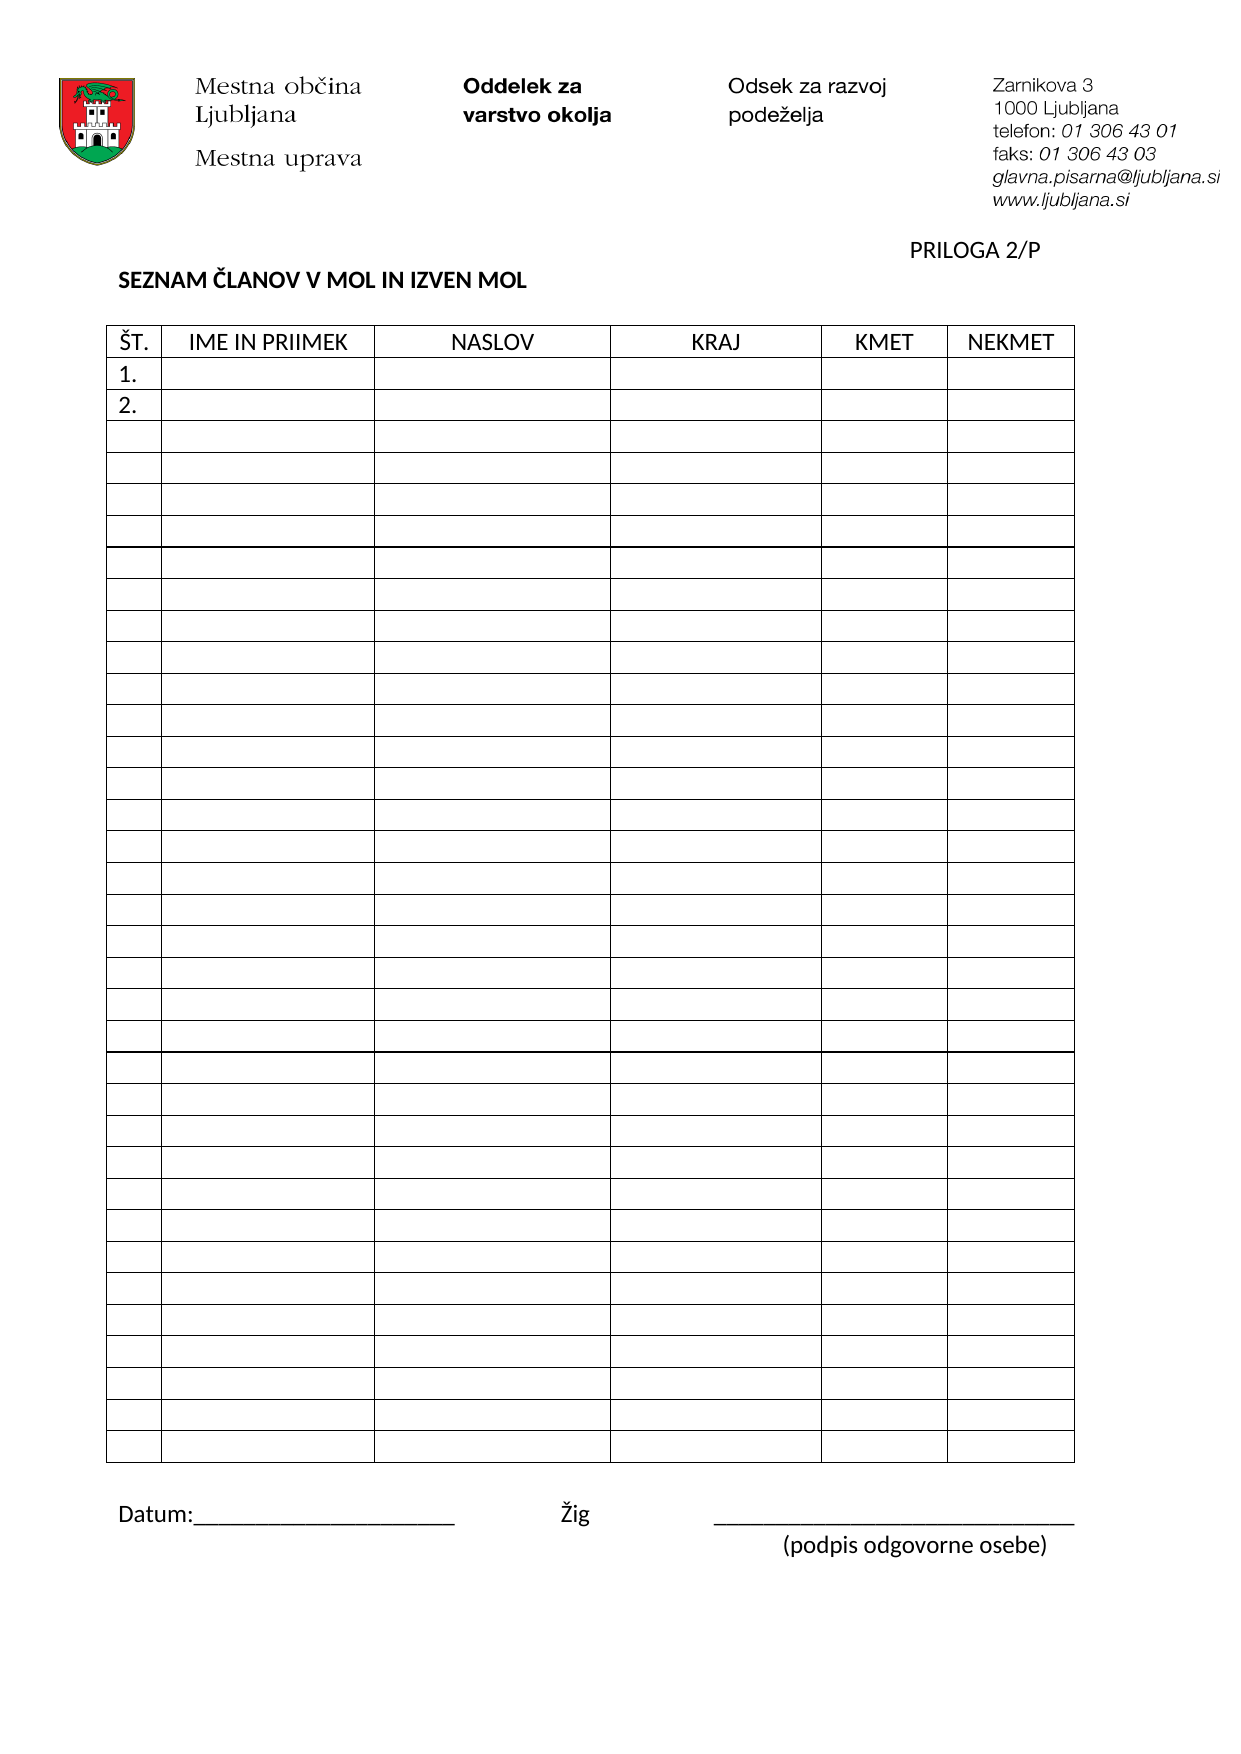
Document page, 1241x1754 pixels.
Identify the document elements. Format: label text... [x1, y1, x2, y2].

table_cell [375, 611, 610, 641]
table_cell [822, 1242, 947, 1272]
table_cell [948, 1116, 1074, 1146]
table_cell [107, 484, 161, 515]
table_cell [107, 1273, 161, 1304]
table_cell [822, 1431, 947, 1462]
table_cell [822, 926, 947, 957]
picture [59, 73, 1220, 210]
table_cell [162, 1147, 374, 1178]
table_cell [107, 1305, 161, 1335]
table_cell [107, 1084, 161, 1114]
table_cell [611, 1431, 821, 1462]
table_cell [162, 863, 374, 893]
table_cell [375, 1336, 610, 1367]
table_cell 1. [107, 358, 161, 388]
table_cell [948, 705, 1074, 736]
table_cell [822, 516, 947, 546]
table_cell [948, 1368, 1074, 1398]
table_cell [611, 453, 821, 483]
table_cell [822, 895, 947, 925]
table_cell [162, 1305, 374, 1335]
table_cell [822, 642, 947, 673]
table_cell [822, 548, 947, 578]
table_cell [162, 1400, 374, 1430]
table_cell [611, 831, 821, 862]
table_cell [611, 548, 821, 578]
text (podpis odgovorne osebe) [634, 1529, 1122, 1559]
table_cell [611, 1242, 821, 1272]
table_cell [948, 611, 1074, 641]
table_cell [375, 1305, 610, 1335]
table_cell [107, 1116, 161, 1146]
table_cell [162, 1053, 374, 1083]
table_cell [611, 1147, 821, 1178]
table_cell [948, 1179, 1074, 1209]
table_cell [948, 1147, 1074, 1178]
table_cell [375, 737, 610, 767]
table_cell [822, 421, 947, 452]
table_cell [107, 1431, 161, 1462]
table_cell [375, 1210, 610, 1241]
table_cell [375, 674, 610, 704]
table_cell [375, 705, 610, 736]
table_cell [822, 1336, 947, 1367]
table_cell [611, 705, 821, 736]
table_cell [107, 705, 161, 736]
table_cell [948, 1210, 1074, 1241]
table_cell [375, 642, 610, 673]
table_cell [948, 1021, 1074, 1051]
table_cell [948, 1084, 1074, 1114]
table_cell [375, 926, 610, 957]
table_cell [107, 421, 161, 452]
table_cell [162, 516, 374, 546]
table_cell [375, 768, 610, 799]
table_cell [611, 926, 821, 957]
table_cell [611, 611, 821, 641]
table_cell [162, 642, 374, 673]
table_cell [107, 1021, 161, 1051]
table_cell [822, 390, 947, 420]
table_cell [822, 831, 947, 862]
table_cell [162, 1116, 374, 1146]
table_cell [162, 926, 374, 957]
table_cell [611, 768, 821, 799]
table_cell [822, 1021, 947, 1051]
table_cell [822, 1400, 947, 1430]
table_cell [948, 863, 1074, 893]
table_cell [611, 674, 821, 704]
table_cell [162, 1084, 374, 1114]
table_cell [107, 548, 161, 578]
table_cell [822, 768, 947, 799]
table_cell [611, 484, 821, 515]
table_cell [822, 1053, 947, 1083]
table_cell [107, 1368, 161, 1398]
table_cell [822, 989, 947, 1020]
table_cell [375, 358, 610, 388]
table_cell [948, 579, 1074, 609]
table_cell [822, 453, 947, 483]
table_cell [948, 989, 1074, 1020]
table_cell [375, 895, 610, 925]
table_cell [162, 484, 374, 515]
table_cell [107, 516, 161, 546]
table_cell [822, 484, 947, 515]
table_cell [162, 768, 374, 799]
table_cell [107, 895, 161, 925]
table_cell [948, 1400, 1074, 1430]
table_cell [375, 390, 610, 420]
table_cell [948, 390, 1074, 420]
table_cell [948, 831, 1074, 862]
table_cell [162, 1179, 374, 1209]
table_cell [948, 358, 1074, 388]
table_cell [162, 705, 374, 736]
table_cell [375, 1179, 610, 1209]
table_cell [107, 642, 161, 673]
table_cell [611, 421, 821, 452]
table_cell [107, 800, 161, 830]
table_cell [611, 1053, 821, 1083]
table_cell [948, 737, 1074, 767]
table_header KMET [822, 326, 947, 357]
table_cell [162, 1336, 374, 1367]
table_cell [822, 1147, 947, 1178]
table_cell [948, 484, 1074, 515]
table_cell [611, 516, 821, 546]
table_cell [162, 1431, 374, 1462]
table_cell [162, 1273, 374, 1304]
table_cell [107, 1242, 161, 1272]
table_cell 2. [107, 390, 161, 420]
table_cell [375, 1053, 610, 1083]
table_cell [948, 768, 1074, 799]
table_cell [107, 958, 161, 988]
table_cell [375, 1147, 610, 1178]
table_cell [375, 989, 610, 1020]
table_cell [375, 1368, 610, 1398]
table_cell [107, 1147, 161, 1178]
table_cell [162, 831, 374, 862]
table_cell [375, 1116, 610, 1146]
table_cell [611, 863, 821, 893]
table_header IME IN PRIIMEK [162, 326, 374, 357]
table_cell [107, 768, 161, 799]
table_cell [611, 1336, 821, 1367]
table_cell [822, 1210, 947, 1241]
table_header NASLOV [375, 326, 610, 357]
table_cell [822, 1368, 947, 1398]
table_cell [107, 989, 161, 1020]
table_header ŠT. [107, 326, 161, 357]
table_cell [162, 390, 374, 420]
table_cell [375, 453, 610, 483]
table_cell [162, 1368, 374, 1398]
table_cell [162, 1210, 374, 1241]
table_cell [611, 958, 821, 988]
table_cell [948, 1273, 1074, 1304]
table_cell [375, 1084, 610, 1114]
table_cell [162, 989, 374, 1020]
table_cell [375, 863, 610, 893]
table_cell [948, 1053, 1074, 1083]
table_cell [107, 1053, 161, 1083]
table_cell [375, 579, 610, 609]
table_cell [948, 516, 1074, 546]
table_cell [611, 1116, 821, 1146]
table_cell [375, 1273, 610, 1304]
table_cell [611, 1179, 821, 1209]
table_cell [822, 1179, 947, 1209]
table_cell [162, 421, 374, 452]
table_cell [822, 737, 947, 767]
table_cell [375, 831, 610, 862]
table_cell [107, 1400, 161, 1430]
table_cell [822, 674, 947, 704]
table_cell [948, 958, 1074, 988]
table_cell [375, 516, 610, 546]
table_cell [822, 1305, 947, 1335]
table_cell [107, 831, 161, 862]
table_cell [611, 358, 821, 388]
table_cell [162, 1242, 374, 1272]
table_cell [611, 1305, 821, 1335]
table_cell [822, 863, 947, 893]
table_cell [162, 958, 374, 988]
table_cell [107, 1179, 161, 1209]
table_cell [611, 895, 821, 925]
table_cell [822, 579, 947, 609]
table_cell [611, 1210, 821, 1241]
text Datum:_____________________ Žig _____________________________ [118, 1498, 1122, 1529]
table_cell [107, 611, 161, 641]
table_cell [375, 1431, 610, 1462]
table_cell [375, 1242, 610, 1272]
table_cell [948, 926, 1074, 957]
table_cell [948, 421, 1074, 452]
table_cell [948, 1242, 1074, 1272]
table_cell [107, 926, 161, 957]
table_cell [162, 453, 374, 483]
text SEZNAM ČLANOV V MOL IN IZVEN MOL [118, 264, 1122, 295]
table_cell [162, 1021, 374, 1051]
table_cell [611, 1400, 821, 1430]
table_cell [948, 642, 1074, 673]
table_header KRAJ [611, 326, 821, 357]
table_cell [375, 484, 610, 515]
table_cell [375, 800, 610, 830]
table_cell [822, 1273, 947, 1304]
table_cell [107, 453, 161, 483]
table_cell [822, 800, 947, 830]
table_cell [822, 958, 947, 988]
table_cell [948, 1431, 1074, 1462]
table_cell [948, 1305, 1074, 1335]
table_cell [611, 800, 821, 830]
table_cell [162, 895, 374, 925]
table_cell [162, 674, 374, 704]
table_cell [375, 1400, 610, 1430]
table_cell [162, 548, 374, 578]
table_cell [822, 358, 947, 388]
table_cell [107, 579, 161, 609]
table_cell [162, 737, 374, 767]
table_cell [611, 737, 821, 767]
table_cell [611, 1273, 821, 1304]
table_cell [375, 548, 610, 578]
text PRILOGA 2/P [118, 234, 1122, 264]
table_cell [107, 737, 161, 767]
table_cell [611, 390, 821, 420]
table_cell [948, 1336, 1074, 1367]
table_cell [822, 1084, 947, 1114]
table_cell [162, 358, 374, 388]
table_cell [822, 705, 947, 736]
table_cell [611, 579, 821, 609]
table_cell [107, 1210, 161, 1241]
table_cell [611, 1368, 821, 1398]
table_cell [375, 421, 610, 452]
table_cell [611, 642, 821, 673]
table_cell [107, 1336, 161, 1367]
table_cell [822, 1116, 947, 1146]
table_cell [948, 895, 1074, 925]
table_cell [162, 579, 374, 609]
table_cell [822, 611, 947, 641]
table_cell [162, 800, 374, 830]
table_cell [611, 989, 821, 1020]
table_cell [948, 548, 1074, 578]
table_cell [375, 958, 610, 988]
table_cell [611, 1021, 821, 1051]
table_header NEKMET [948, 326, 1074, 357]
table_cell [948, 800, 1074, 830]
table_cell [948, 453, 1074, 483]
table_cell [107, 674, 161, 704]
table_cell [375, 1021, 610, 1051]
table_cell [948, 674, 1074, 704]
table_cell [162, 611, 374, 641]
table_cell [611, 1084, 821, 1114]
table_cell [107, 863, 161, 893]
